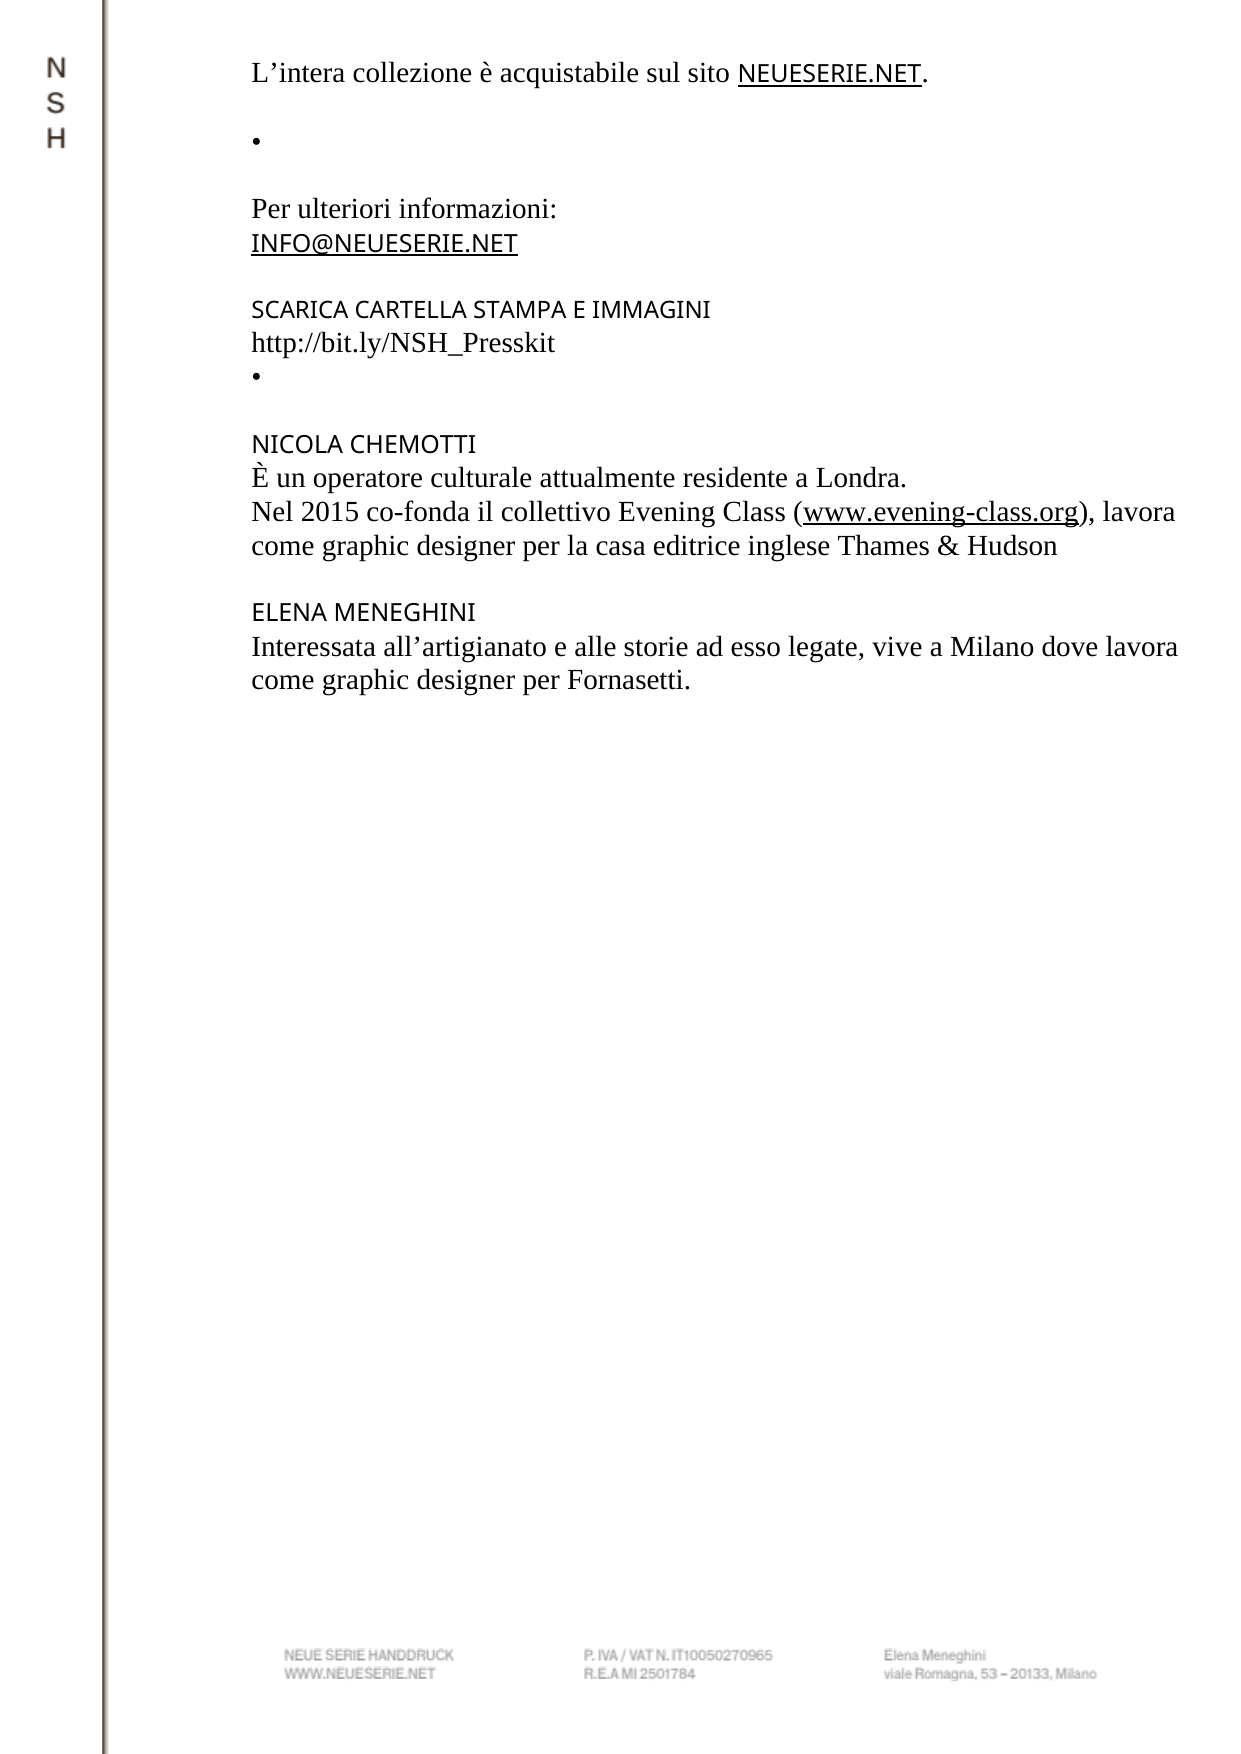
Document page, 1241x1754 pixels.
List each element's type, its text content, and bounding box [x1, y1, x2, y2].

text • [251, 124, 1122, 158]
text INFO@NEUESERIE.NET [251, 225, 1122, 259]
text ELENA MENEGHINI [251, 595, 1184, 629]
text NICOLA CHEMOTTI [251, 427, 1184, 461]
text Per ulteriori informazioni: [251, 192, 1122, 225]
text Nel 2015 co-fonda il collettivo Evening Class (www.evening-class.org), lavora come graphic designer per la casa editrice inglese Thames & Hudson [251, 494, 1184, 561]
text L’intera collezione è acquistabile sul sito NEUESERIE.NET. [251, 55, 1122, 90]
text • [251, 359, 1184, 392]
text SCARICA CARTELLA STAMPA E IMMAGINI [251, 259, 1122, 325]
text http://bit.ly/NSH_Presskit [251, 325, 1184, 359]
text Interessata all’artigianato e alle storie ad esso legate, vive a Milano dove lavora come graphic designer per Fornasetti. [251, 629, 1184, 696]
text È un operatore culturale attualmente residente a Londra. [251, 461, 1184, 494]
